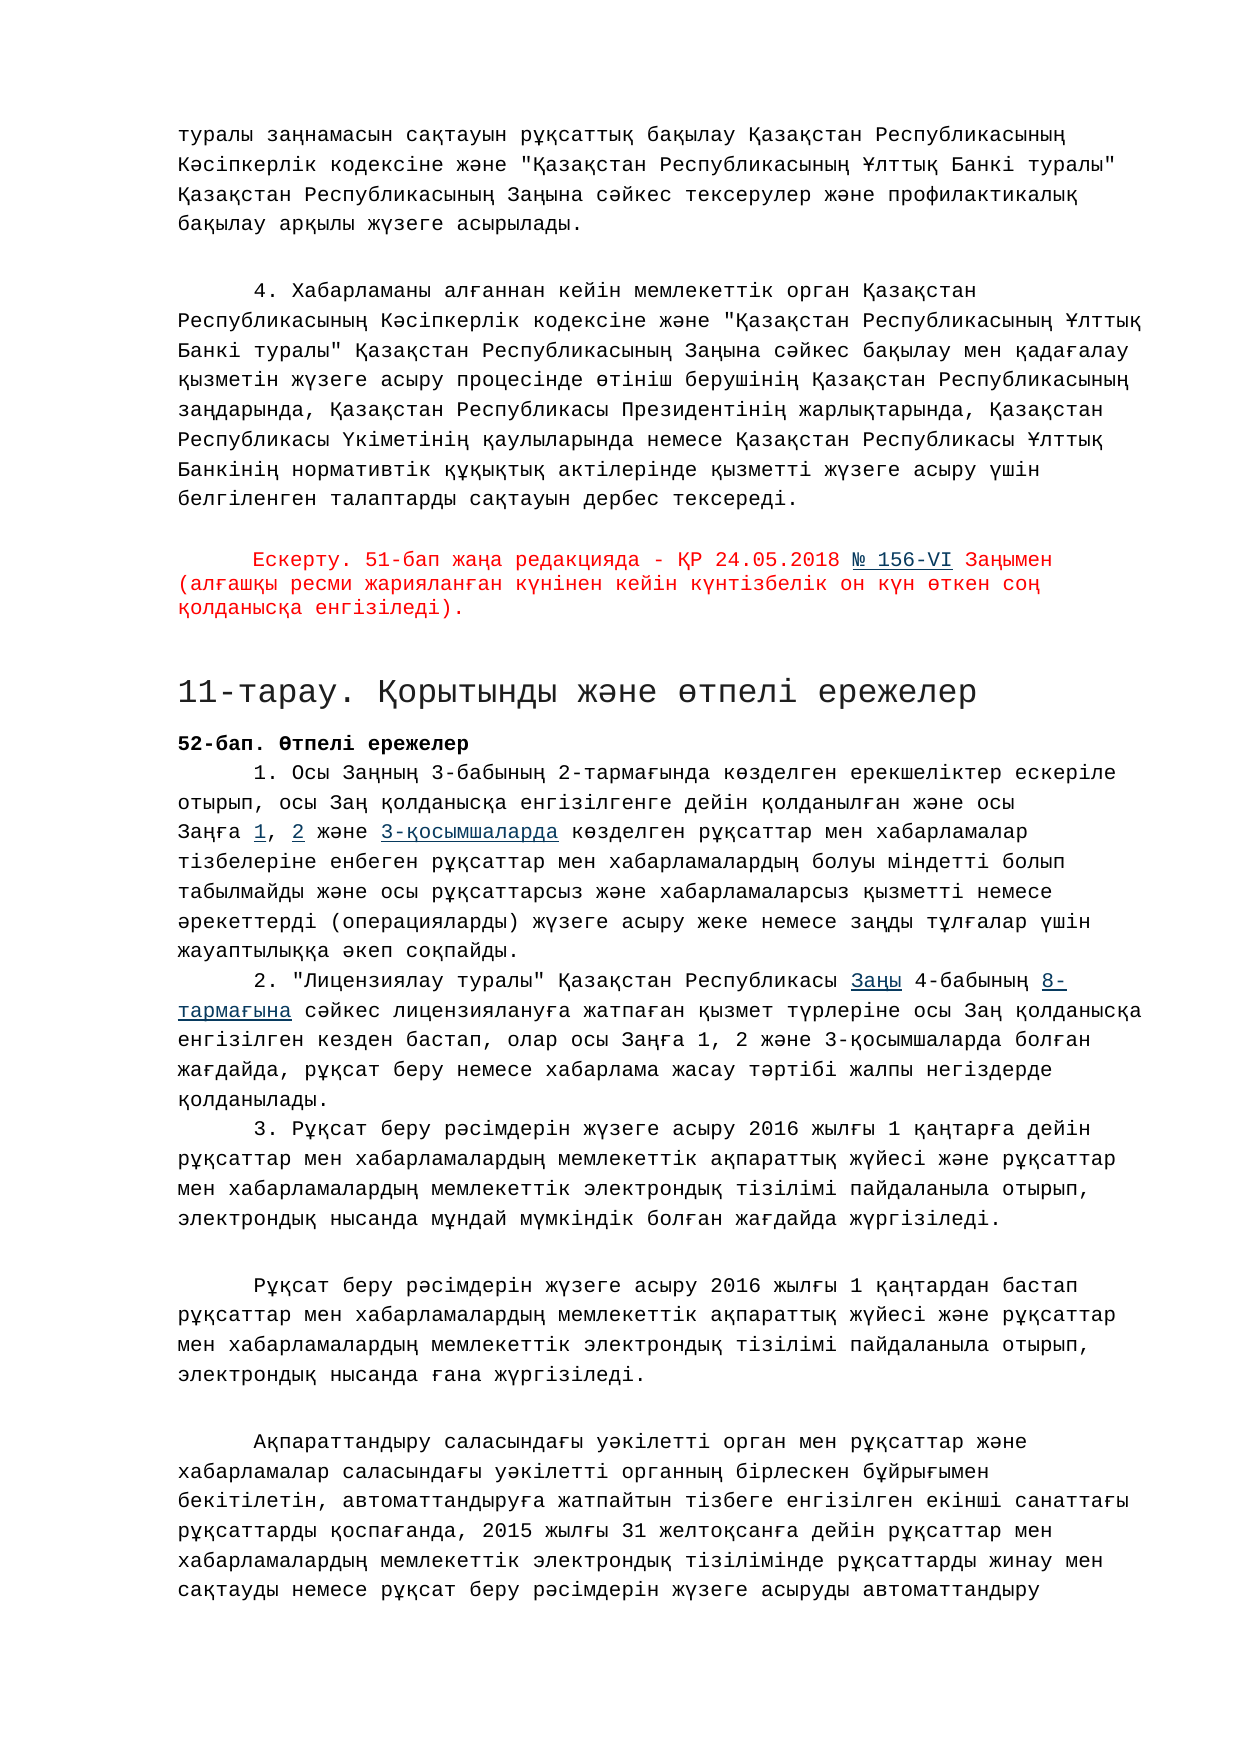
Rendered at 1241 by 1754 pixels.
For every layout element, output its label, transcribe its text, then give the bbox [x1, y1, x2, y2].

text Рұқсат беру рәсімдерін жүзеге асыру 2016 жылғы 1 қаңтардан бастап рұқсаттар мен хабарламалардың мемлекеттік ақпараттық жүйесі және рұқсаттар мен хабарламалардың мемлекеттік электрондық тізілімі пайдаланыла отырып, электрондық нысанда ғана жүргізіледі. [177, 1269, 1152, 1387]
text 1. Осы Заңның 3-бабының 2-тармағында көзделген ерекшеліктер ескеріле отырып, осы Заң қолданысқа енгізілгенге дейін қолданылған және осы Заңға 1, 2 және 3-қосымшаларда көзделген рұқсаттар мен хабарламалар тізбелеріне енбеген рұқсаттар мен хабарламалардың болуы міндетті болып табылмайды және осы рұқсаттарсыз және хабарламаларсыз қызметті немесе әрекеттерді (операцияларды) жүзеге асыру жеке немесе заңды тұлғалар үшін жауаптылыққа әкеп соқпайды. [177, 756, 1152, 964]
text 4. Хабарламаны алғаннан кейін мемлекеттік орган Қазақстан Республикасының Кәсіпкерлік кодексіне және "Қазақстан Республикасының Ұлттық Банкі туралы" Қазақстан Республикасының Заңына сәйкес бақылау мен қадағалау қызметін жүзеге асыру процесінде өтініш берушінің Қазақстан Республикасының заңдарында, Қазақстан Республикасы Президентінің жарлықтарында, Қазақстан Республикасы Үкіметінің қаулыларында немесе Қазақстан Республикасы Ұлттық Банкінің нормативтік құқықтық актілерінде қызметті жүзеге асыру үшін белгіленген талаптарды сақтауын дербес тексереді. [177, 274, 1152, 512]
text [177, 1425, 1152, 1603]
text 3. Рұқсат беру рәсімдерін жүзеге асыру 2016 жылғы 1 қаңтарға дейін рұқсаттар мен хабарламалардың мемлекеттік ақпараттық жүйесі және рұқсаттар мен хабарламалардың мемлекеттік электрондық тізілімі пайдаланыла отырып, электрондық нысанда мұндай мүмкіндік болған жағдайда жүргізіледі. [177, 1112, 1152, 1231]
text 11-тарау. Қорытынды және өтпелі ережелер [177, 672, 1152, 712]
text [177, 118, 1152, 237]
text 2. "Лицензиялау туралы" Қазақстан Республикасы Заңы 4-бабының 8-тармағына сәйкес лицензиялануға жатпаған қызмет түрлеріне осы Заң қолданысқа енгізілген кезден бастап, олар осы Заңға 1, 2 және 3-қосымшаларда болған жағдайда, рұқсат беру немесе хабарлама жасау тәртібі жалпы негіздерде қолданылады. [177, 964, 1152, 1112]
text Ескерту. 51-бап жаңа редакцияда - ҚР 24.05.2018 № 156-VI Заңымен (алғашқы ресми жарияланған күнінен кейін күнтізбелік он күн өткен соң қолданысқа енгізіледі). [177, 549, 1152, 648]
text 52-бап. Өтпелі ережелер [177, 726, 1152, 756]
